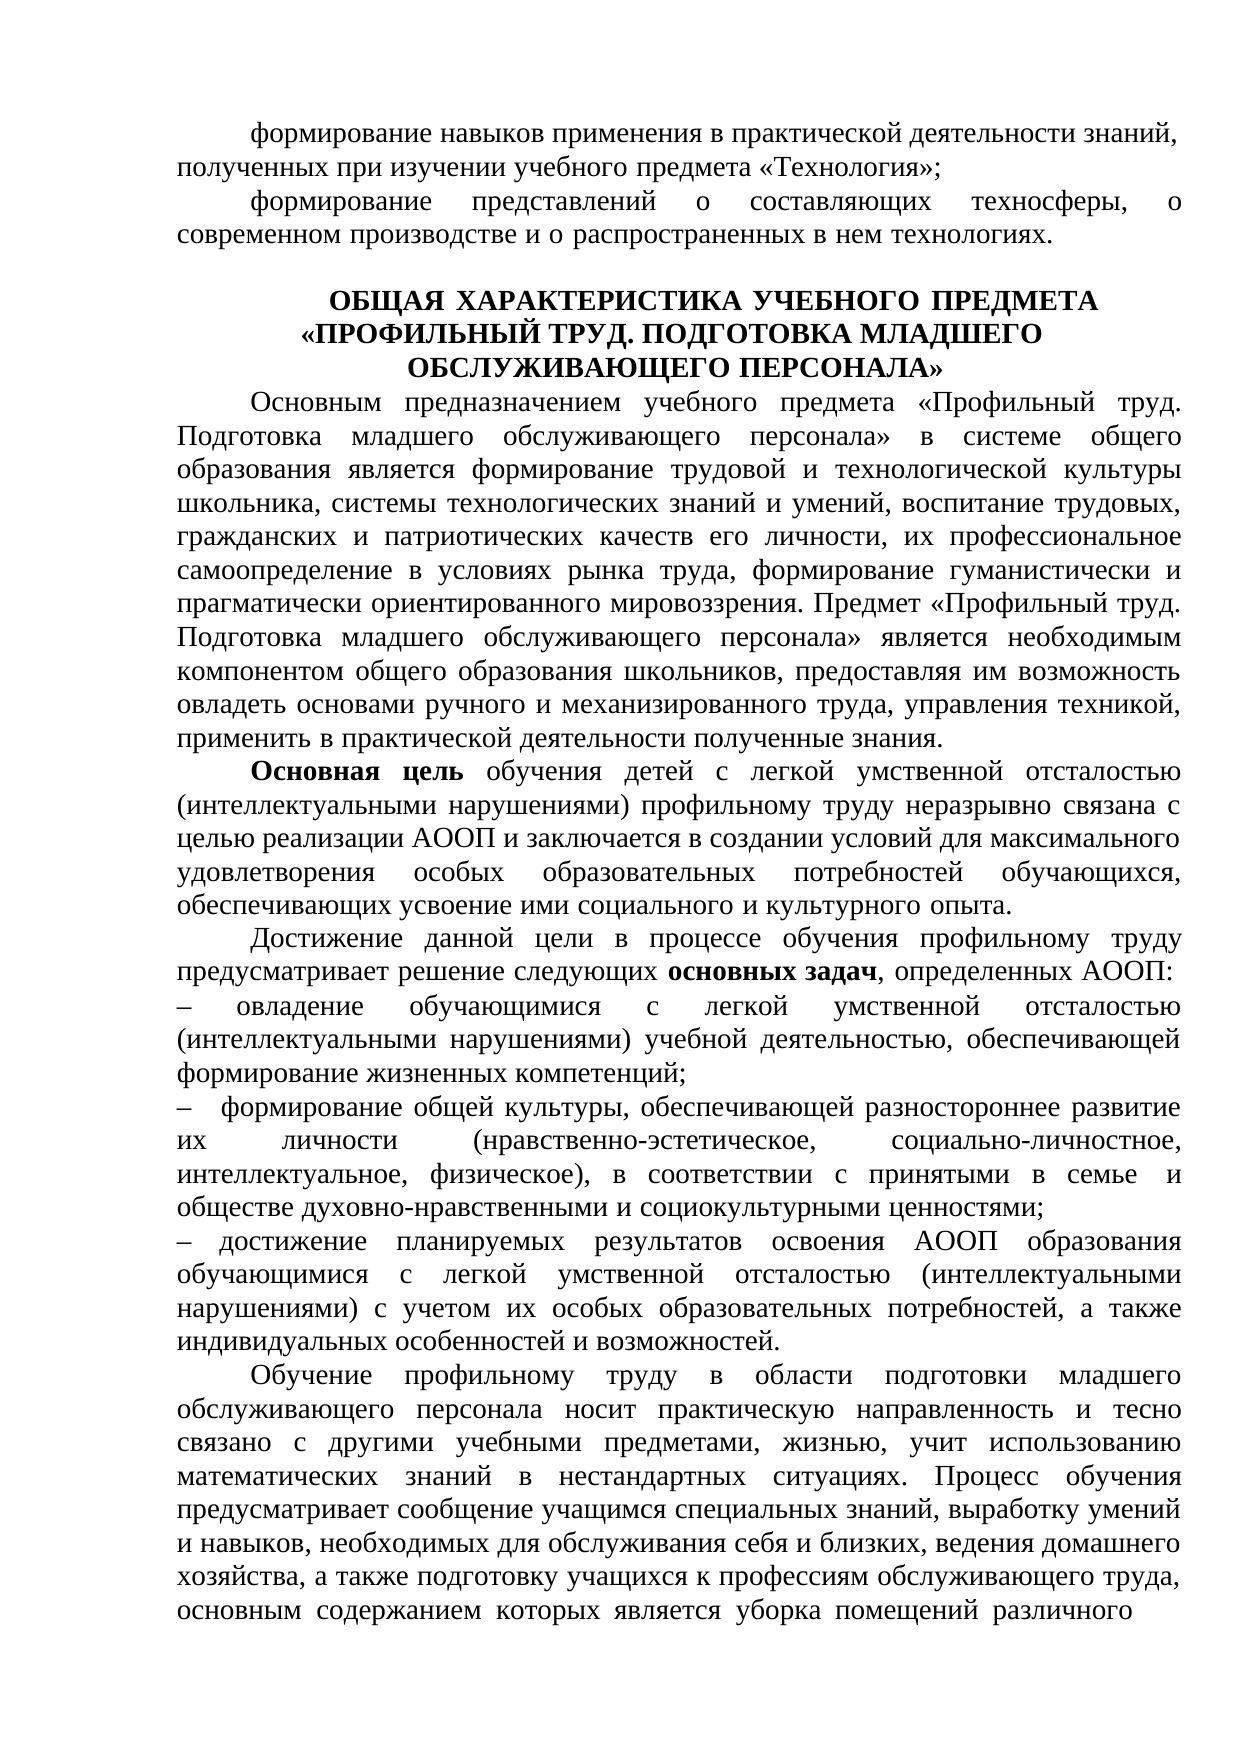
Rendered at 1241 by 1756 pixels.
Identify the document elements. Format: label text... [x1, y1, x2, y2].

text Обучение профильному труду в области подготовки младшего обслуживающего персонала носит практическую направленность и тесно связано с другими учебными предметами, жизнью, учит использованию математических знаний в нестандартных ситуациях. Процесс обучения предусматривает сообщение учащимся специальных знаний, выработку умений и навыков, необходимых для обслуживания себя и близких, ведения домашнего хозяйства, а также подготовку учащихся к профессиям обслуживающего труда, основным содержанием которых является уборка помещений различного [177, 1357, 1182, 1626]
list достижение планируемых результатов освоения АООП образования обучающимися с легкой умственной отсталостью (интеллектуальными нарушениями) с учетом их особых образовательных потребностей, а также индивидуальных особенностей и возможностей. [177, 1223, 1182, 1357]
text Достижение данной цели в процессе обучения профильному труду предусматривает решение следующих основных задач, определенных АООП: [177, 921, 1183, 987]
text Основным предназначением учебного предмета «Профильный труд. Подготовка младшего обслуживающего персонала» в системе общего образования является формирование трудовой и технологической культуры школьника, системы технологических знаний и умений, воспитание трудовых, гражданских и патриотических качеств его личности, их профессиональное самоопределение в условиях рынка труда, формирование гуманистически и прагматически ориентированного мировоззрения. Предмет «Профильный труд. Подготовка младшего обслуживающего персонала» является необходимым компонентом общего образования школьников, предоставляя им возможность овладеть основами ручного и механизированного труда, управления техникой, применить в практической деятельности полученные знания. [177, 384, 1182, 753]
text формирование представлений о составляющих техносферы, о современном производстве и о распространенных в нем технологиях. [177, 184, 1182, 249]
list формирование общей культуры, обеспечивающей разностороннее развитие их личности (нравственно-эстетическое, социально-личностное, интеллектуальное, физическое), в соответствии с принятыми в семье и обществе духовно-нравственными и социокультурными ценностями; [177, 1089, 1182, 1223]
text формирование навыков применения в практической деятельности знаний, полученных при изучении учебного предмета «Технология»; [177, 117, 1178, 182]
subtitle ОБЩАЯ ХАРАКТЕРИСТИКА УЧЕБНОГО ПРЕДМЕТА [328, 283, 1196, 317]
list овладение обучающимися с легкой умственной отсталостью (интеллектуальными нарушениями) учебной деятельностью, обеспечивающей формирование жизненных компетенций; [177, 988, 1181, 1089]
text «ПРОФИЛЬНЫЙ ТРУД. ПОДГОТОВКА МЛАДШЕГО ОБСЛУЖИВАЮЩЕГО ПЕРСОНАЛА» [300, 317, 1196, 384]
text Основная цель обучения детей с легкой умственной отсталостью (интеллектуальными нарушениями) профильному труду неразрывно связана с целью реализации АООП и заключается в создании условий для максимального удовлетворения особых образовательных потребностей обучающихся, обеспечивающих усвоение ими социального и культурного опыта. [177, 753, 1181, 921]
